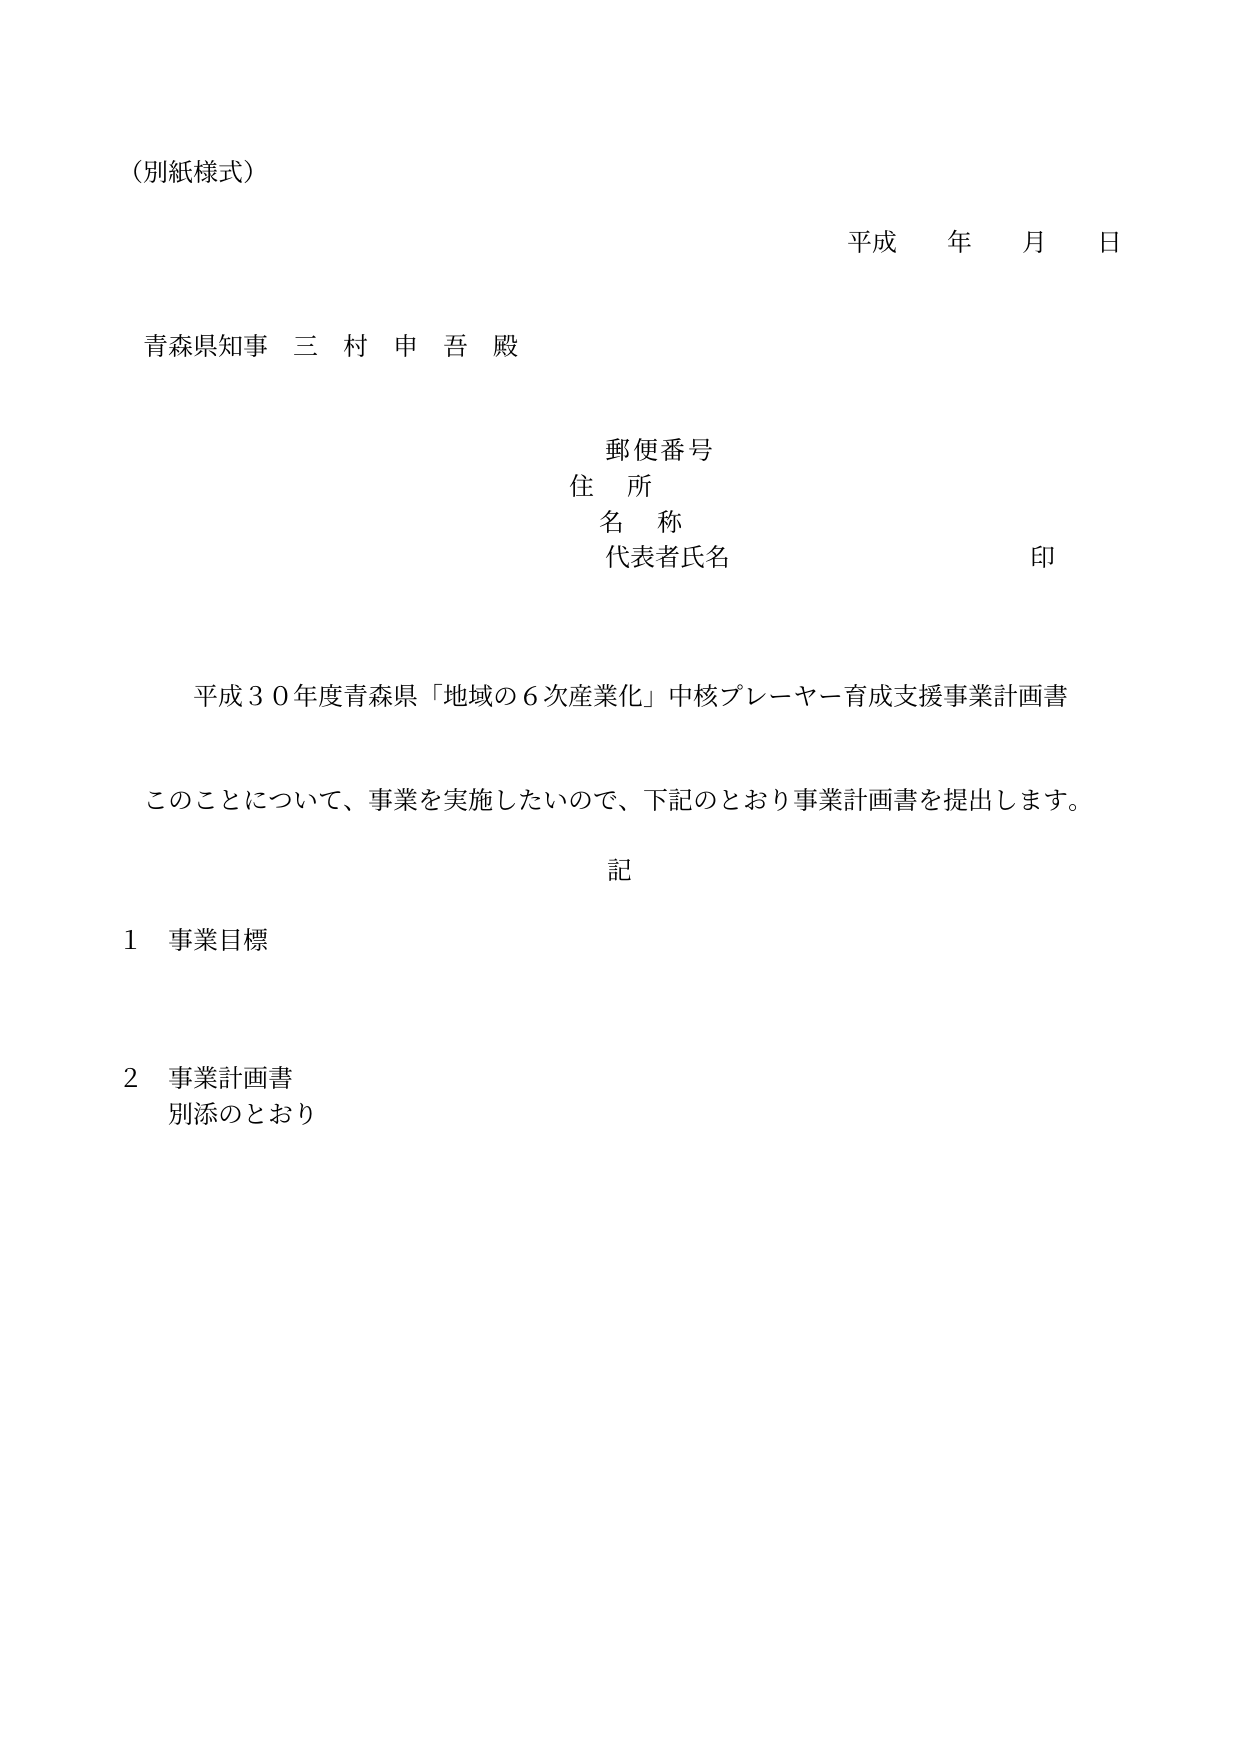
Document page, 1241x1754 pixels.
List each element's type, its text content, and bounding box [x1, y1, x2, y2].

text このことについて、事業を実施したいので、下記のとおり事業計画書を提出します。 [118, 780, 1122, 816]
text ２ 事業計画書 [118, 1058, 1122, 1094]
text 住所 [118, 466, 1122, 502]
text 平成 年 月 日 [118, 222, 1122, 258]
text 別添のとおり [118, 1094, 1122, 1130]
text 名称 [118, 502, 1122, 538]
text 郵便番号 [605, 430, 1122, 466]
text 青森県知事 三 村 申 吾 殿 [118, 326, 1122, 362]
text 記 [118, 850, 1122, 886]
text １ 事業目標 [118, 920, 1122, 956]
text 代表者氏名 印 [605, 538, 1122, 574]
text 平成３０年度青森県「地域の６次産業化」中核プレーヤー育成支援事業計画書 [118, 676, 1122, 712]
text （別紙様式） [118, 152, 1122, 188]
